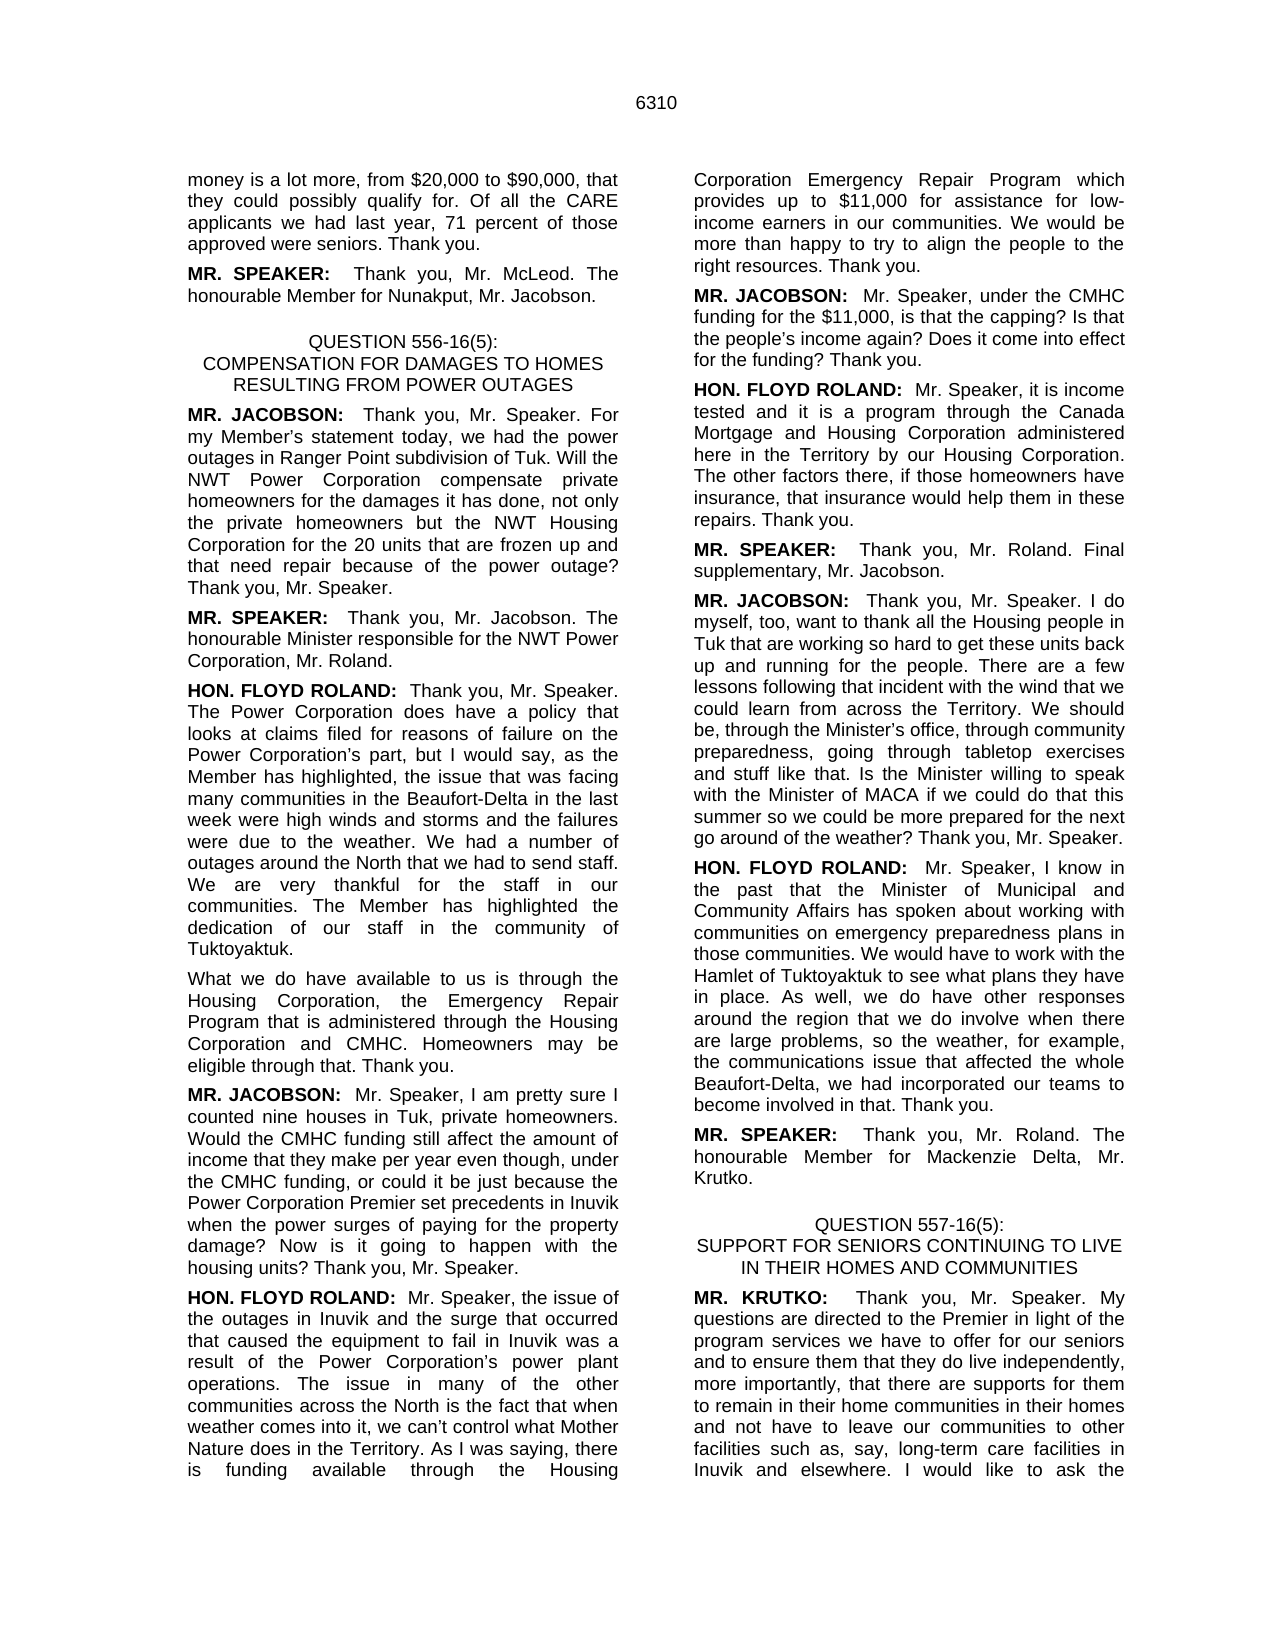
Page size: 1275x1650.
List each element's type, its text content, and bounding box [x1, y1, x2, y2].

text MR. SPEAKER: Thank you, Mr. Jacobson. The honourable Minister responsible for the NWT Power Corporation, Mr. Roland. [187, 606, 619, 671]
text HON. FLOYD ROLAND: Mr. Speaker, it is income tested and it is a program through the Canada Mortgage and Housing Corporation administered here in the Territory by our Housing Corporation. The other factors there, if those homeowners have insurance, that insurance would help them in these repairs. Thank you. [694, 379, 1125, 530]
text MR. JACOBSON: Mr. Speaker, under the CMHC funding for the $11,000, is that the capping? Is that the people’s income again? Does it come into effect for the funding? Thank you. [694, 284, 1125, 371]
text MR. SPEAKER: Thank you, Mr. McLeod. The honourable Member for Nunakput, Mr. Jacobson. [187, 263, 619, 306]
text MR. SPEAKER: Thank you, Mr. Roland. The honourable Member for Mackenzie Delta, Mr. Krutko. [694, 1124, 1125, 1189]
text HON. FLOYD ROLAND: Mr. Speaker, I know in the past that the Minister of Municipal and Community Affairs has spoken about working with communities on emergency preparedness plans in those communities. We would have to work with the Hamlet of Tuktoyaktuk to see what plans they have in place. As well, we do have other responses around the region that we do involve when there are large problems, so the weather, for example, the communications issue that affected the whole Beaufort-Delta, we had incorporated our teams to become involved in that. Thank you. [694, 857, 1125, 1116]
text MR. SPEAKER: Thank you, Mr. Roland. Final supplementary, Mr. Jacobson. [694, 538, 1125, 581]
subtitle QUESTION 557-16(5): SUPPORT FOR SENIORS CONTINUING TO LIVE IN THEIR HOMES AND COMMUNITIES [694, 1214, 1125, 1278]
text MR. JACOBSON: Mr. Speaker, I am pretty sure I counted nine houses in Tuk, private homeowners. Would the CMHC funding still affect the amount of income that they make per year even though, under the CMHC funding, or could it be just because the Power Corporation Premier set precedents in Inuvik when the power surges of paying for the property damage? Now is it going to happen with the housing units? Thank you, Mr. Speaker. [187, 1084, 619, 1278]
text MR. JACOBSON: Thank you, Mr. Speaker. For my Member’s statement today, we had the power outages in Ranger Point subdivision of Tuk. Will the NWT Power Corporation compensate private homeowners for the damages it has done, not only the private homeowners but the NWT Housing Corporation for the 20 units that are frozen up and that need repair because of the power outage? Thank you, Mr. Speaker. [187, 404, 619, 598]
text HON. FLOYD ROLAND: Thank you, Mr. Speaker. The Power Corporation does have a policy that looks at claims filed for reasons of failure on the Power Corporation’s part, but I would say, as the Member has highlighted, the issue that was facing many communities in the Beaufort-Delta in the last week were high winds and storms and the failures were due to the weather. We had a number of outages around the North that we had to send staff. We are very thankful for the staff in our communities. The Member has highlighted the dedication of our staff in the community of Tuktoyaktuk. [187, 679, 619, 960]
subtitle QUESTION 556-16(5): COMPENSATION FOR DAMAGES TO HOMES RESULTING FROM POWER OUTAGES [187, 331, 619, 396]
text HON. FLOYD ROLAND: Mr. Speaker, the issue of the outages in Inuvik and the surge that occurred that caused the equipment to fail in Inuvik was a result of the Power Corporation’s power plant operations. The issue in many of the other communities across the North is the fact that when weather comes into it, we can’t control what Mother Nature does in the Territory. As I was saying, there is funding available through the Housing Corporation Emergency Repair Program which provides up to $11,000 for assistance for low-income earners in our communities. We would be more than happy to try to align the people to the right resources. Thank you. [187, 1287, 619, 1481]
text HON. FLOYD ROLAND: Mr. Speaker, the issue of the outages in Inuvik and the surge that occurred that caused the equipment to fail in Inuvik was a result of the Power Corporation’s power plant operations. The issue in many of the other communities across the North is the fact that when weather comes into it, we can’t control what Mother Nature does in the Territory. As I was saying, there is funding available through the Housing Corporation Emergency Repair Program which provides up to $11,000 for assistance for low-income earners in our communities. We would be more than happy to try to align the people to the right resources. Thank you. [694, 168, 1125, 276]
text What we do have available to us is through the Housing Corporation, the Emergency Repair Program that is administered through the Housing Corporation and CMHC. Homeowners may be eligible through that. Thank you. [187, 968, 619, 1076]
text MR. JACOBSON: Thank you, Mr. Speaker. I do myself, too, want to thank all the Housing people in Tuk that are working so hard to get these units back up and running for the people. There are a few lessons following that incident with the wind that we could learn from across the Territory. We should be, through the Minister’s office, through community preparedness, going through tabletop exercises and stuff like that. Is the Minister willing to speak with the Minister of MACA if we could do that this summer so we could be more prepared for the next go around of the weather? Thank you, Mr. Speaker. [694, 590, 1125, 848]
